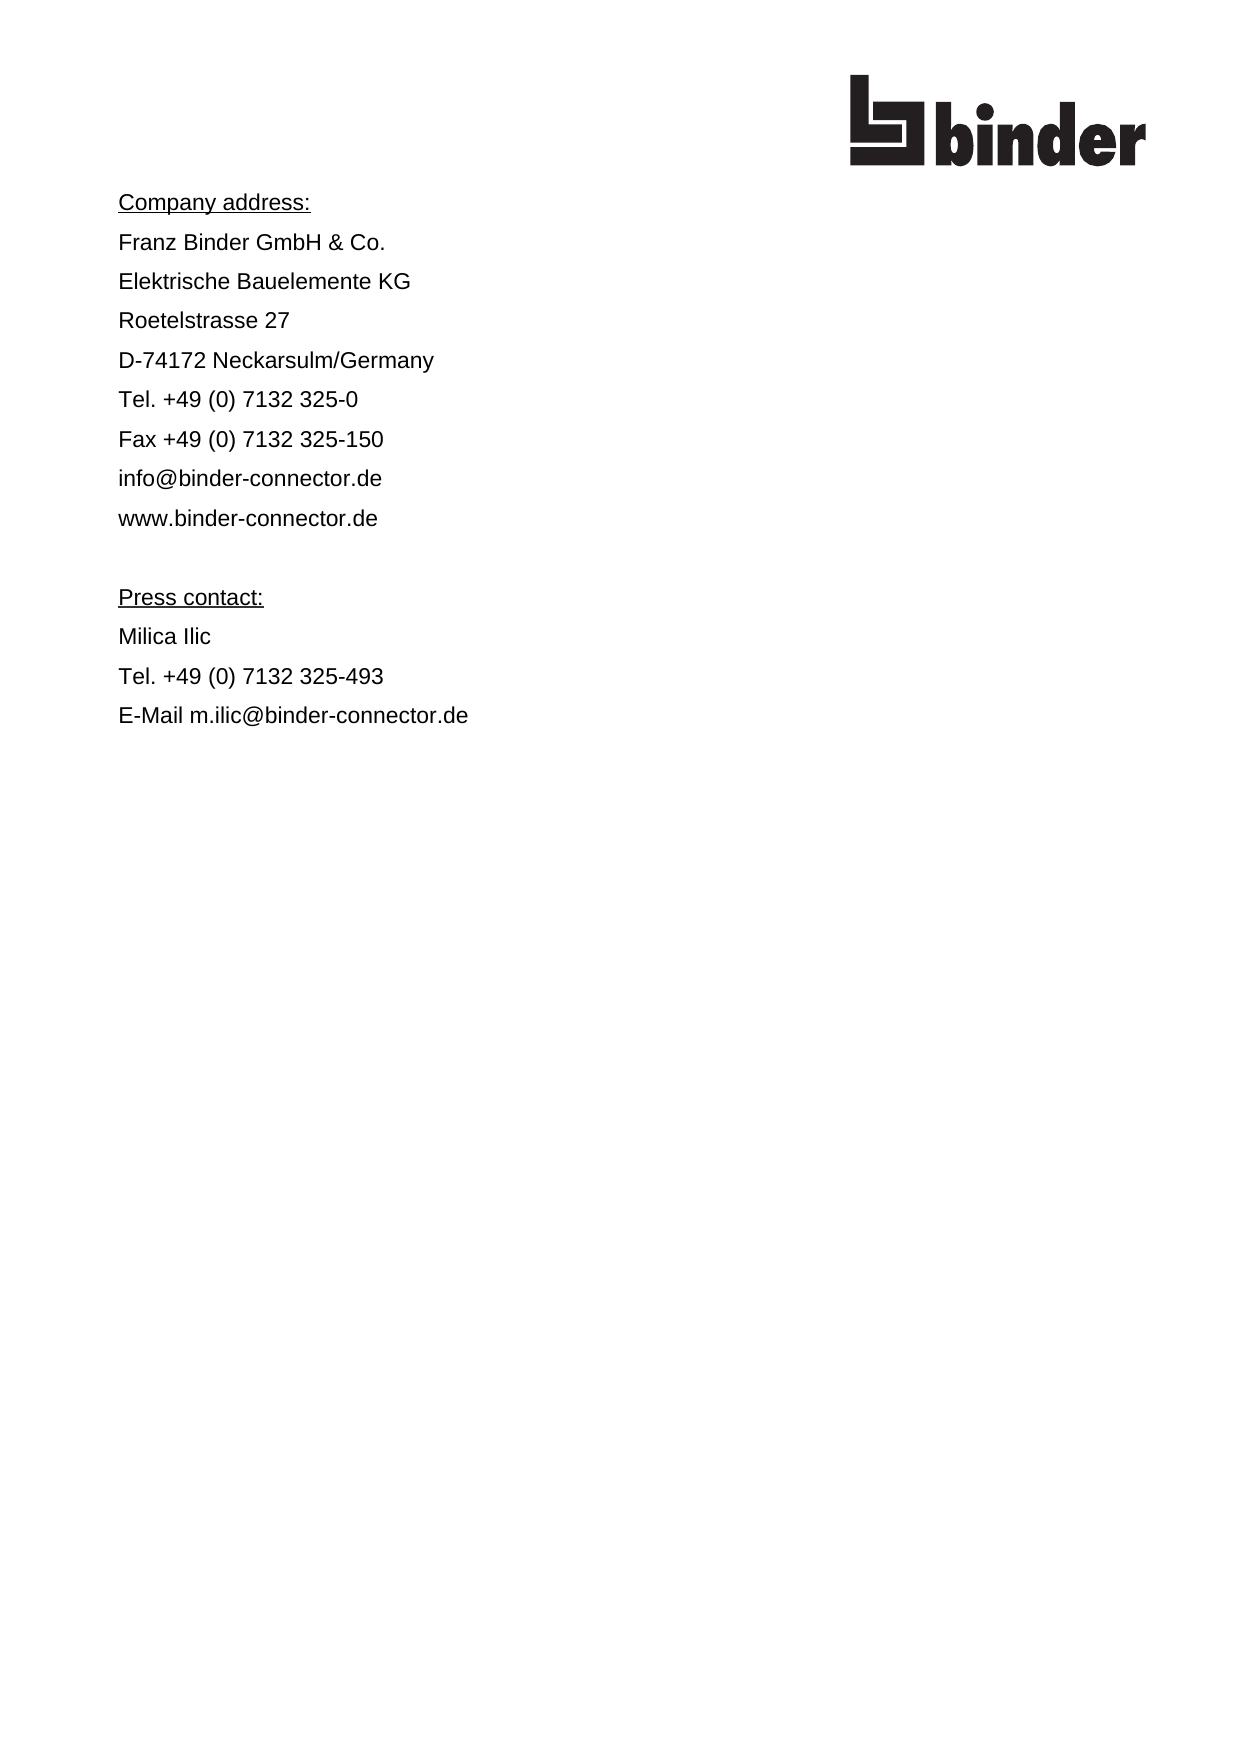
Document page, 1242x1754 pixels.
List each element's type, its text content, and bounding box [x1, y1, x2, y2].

text info@binder-connector.de [118, 465, 1148, 492]
text www.binder-connector.de [118, 505, 1148, 531]
text Tel. +49 (0) 7132 325-0 [118, 386, 1148, 413]
text Milica Ilic [118, 623, 1148, 649]
text Press contact: [118, 584, 1148, 610]
text Franz Binder GmbH & Co. Elektrische Bauelemente KG [118, 228, 1148, 294]
text Tel. +49 (0) 7132 325-493 [118, 663, 1148, 689]
text D-74172 Neckarsulm/Germany [118, 347, 1148, 373]
text Roetelstrasse 27 [118, 307, 1148, 334]
text E-Mail m.ilic@binder-connector.de [118, 702, 1148, 728]
text Company address: [118, 189, 1148, 215]
text Fax +49 (0) 7132 325-150 [118, 426, 1148, 452]
